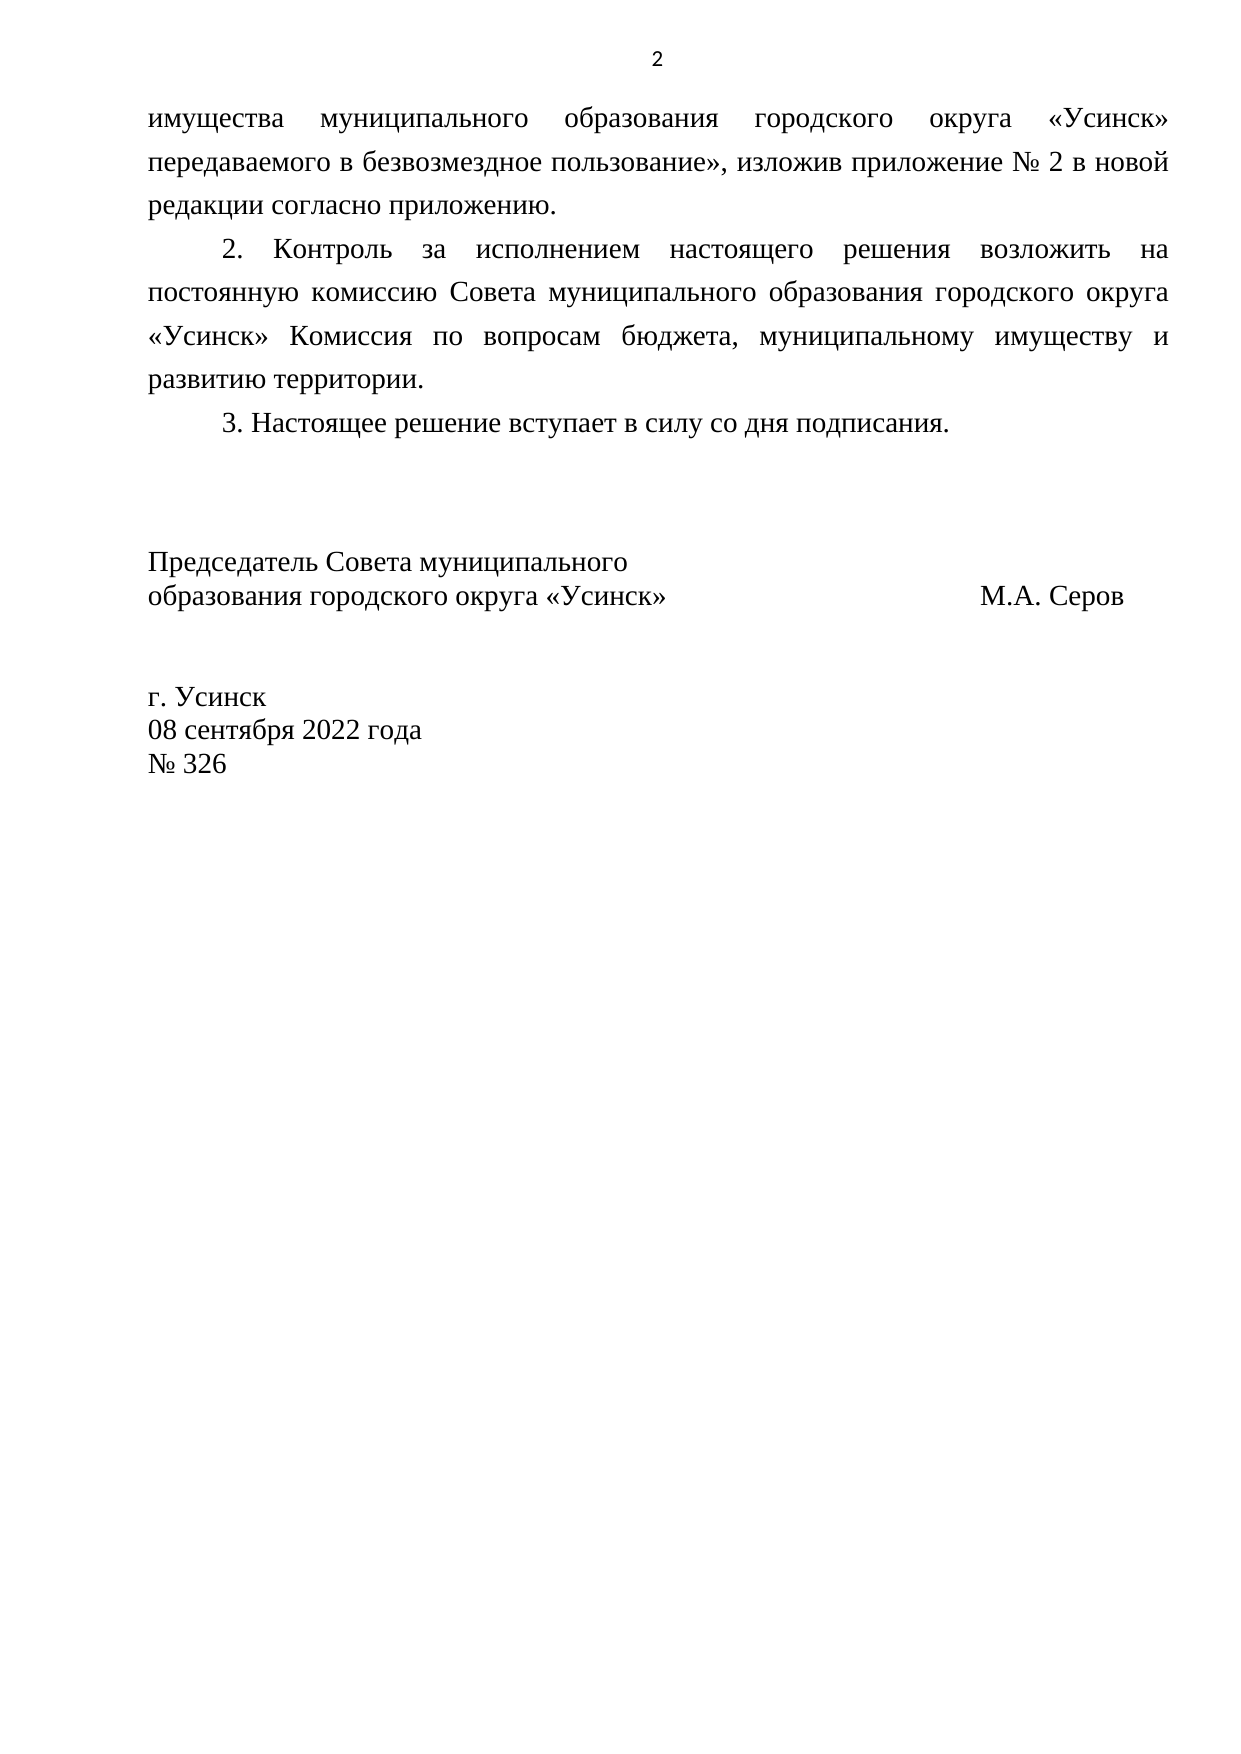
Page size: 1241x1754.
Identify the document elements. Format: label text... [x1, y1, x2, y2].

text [148, 100, 1170, 221]
text № 326 [148, 746, 1167, 779]
text 2. Контроль за исполнением настоящего решения возложить на постоянную комиссию Совета муниципального образования городского округа «Усинск» Комиссия по вопросам бюджета, муниципальному имуществу и развитию территории. [148, 231, 1170, 395]
text образования городского округа «Усинск» М.А. Серов [148, 578, 1167, 612]
text г. Усинск [148, 679, 1167, 712]
text 08 сентября 2022 года [148, 712, 1167, 746]
text Председатель Совета муниципального [148, 544, 1167, 578]
text 3. Настоящее решение вступает в силу со дня подписания. [148, 405, 1167, 439]
